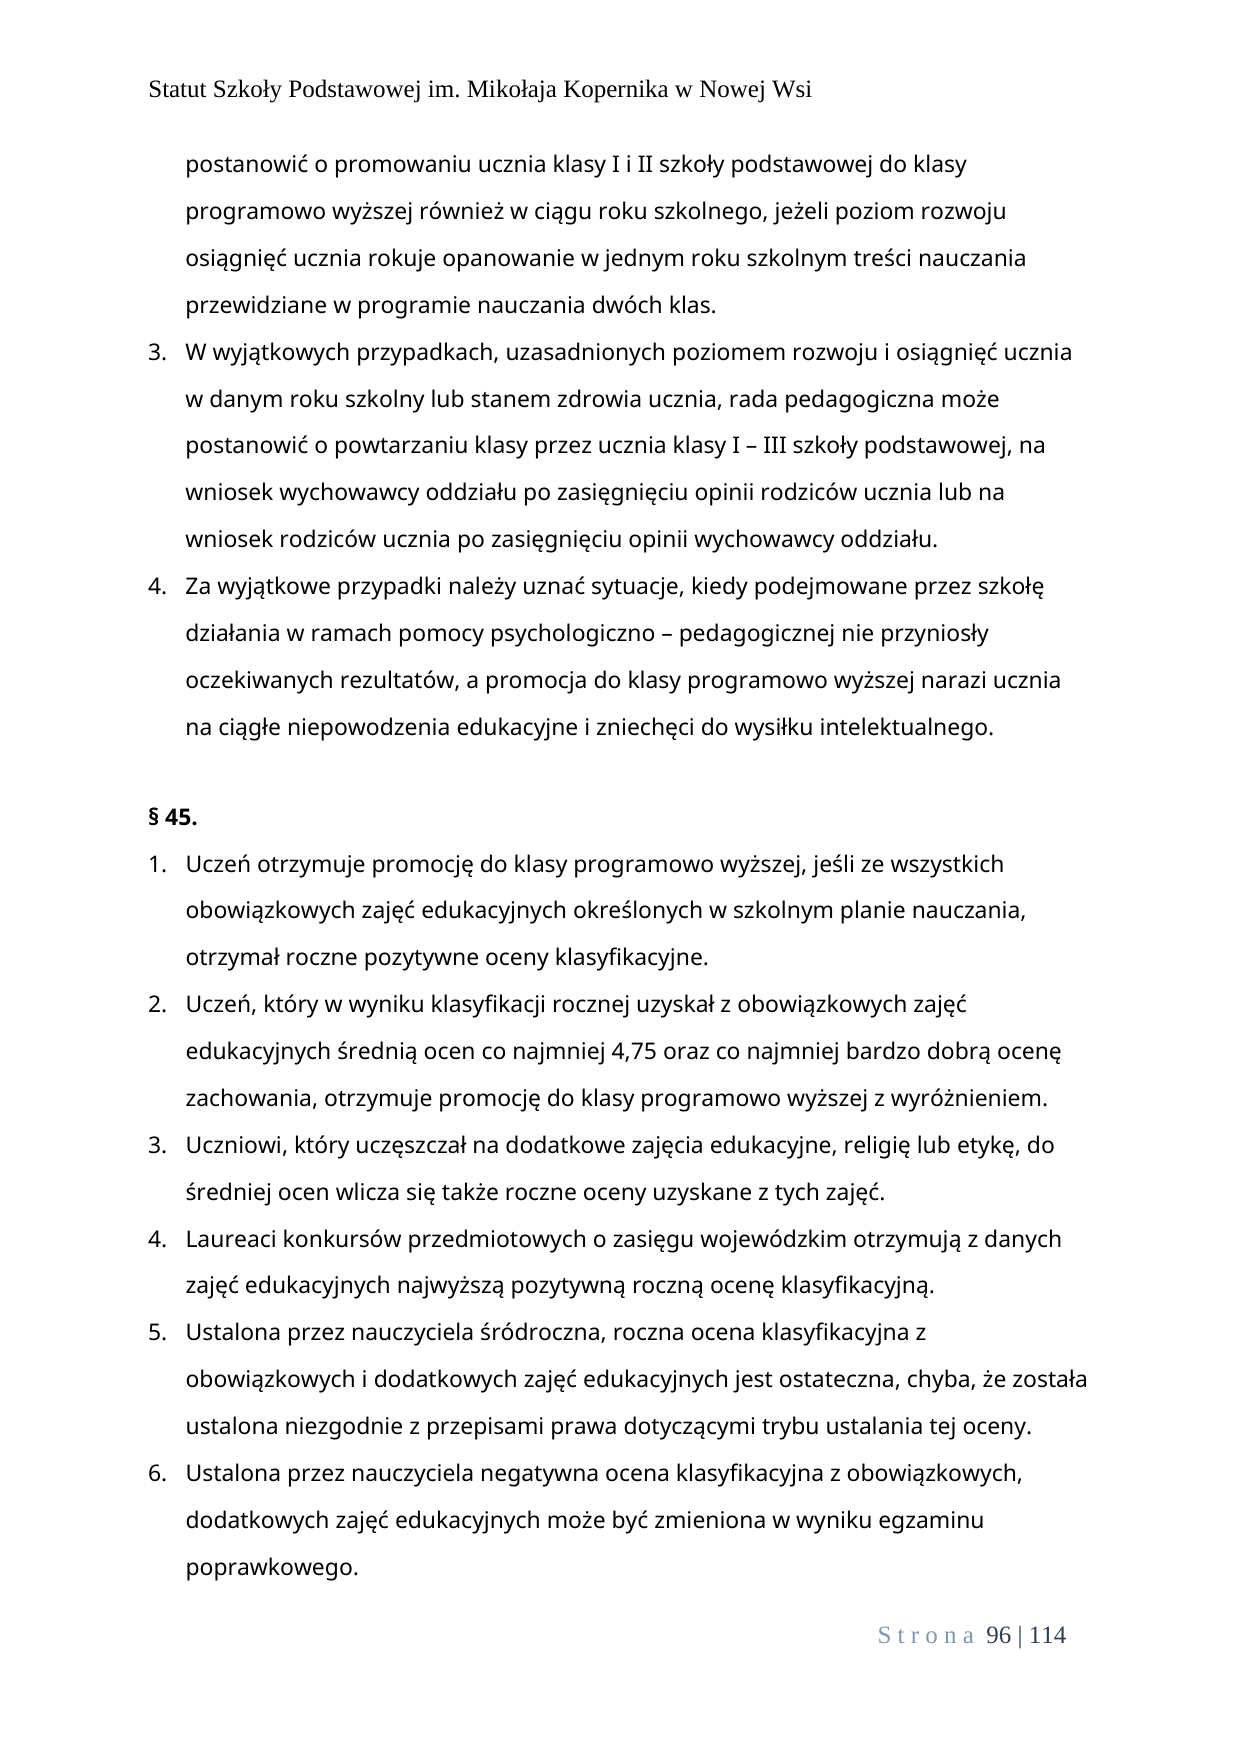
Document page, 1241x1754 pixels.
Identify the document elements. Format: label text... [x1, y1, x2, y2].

list Uczeń, który w wyniku klasyfikacji rocznej uzyskał z obowiązkowych zajęć edukacyjnych średnią ocen co najmniej 4,75 oraz co najmniej bardzo dobrą ocenę zachowania, otrzymuje promocję do klasy programowo wyższej z wyróżnieniem. [148, 988, 1093, 1113]
list W wyjątkowych przypadkach, uzasadnionych poziomem rozwoju i osiągnięć ucznia w danym roku szkolny lub stanem zdrowia ucznia, rada pedagogiczna może postanowić o powtarzaniu klasy przez ucznia klasy I – III szkoły podstawowej, na wniosek wychowawcy oddziału po zasięgnięciu opinii rodziców ucznia lub na wniosek rodziców ucznia po zasięgnięciu opinii wychowawcy oddziału. [148, 336, 1093, 554]
list Ustalona przez nauczyciela śródroczna, roczna ocena klasyfikacyjna z obowiązkowych i dodatkowych zajęć edukacyjnych jest ostateczna, chyba, że została ustalona niezgodnie z przepisami prawa dotyczącymi trybu ustalania tej oceny. [148, 1316, 1093, 1441]
text § 45. [148, 801, 843, 832]
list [148, 148, 1093, 320]
list Za wyjątkowe przypadki należy uznać sytuacje, kiedy podejmowane przez szkołę działania w ramach pomocy psychologiczno – pedagogicznej nie przyniosły oczekiwanych rezultatów, a promocja do klasy programowo wyższej narazi ucznia na ciągłe niepowodzenia edukacyjne i zniechęci do wysiłku intelektualnego. [148, 570, 1093, 742]
list Uczniowi, który uczęszczał na dodatkowe zajęcia edukacyjne, religię lub etykę, do średniej ocen wlicza się także roczne oceny uzyskane z tych zajęć. [148, 1129, 1093, 1207]
list Uczeń otrzymuje promocję do klasy programowo wyższej, jeśli ze wszystkich obowiązkowych zajęć edukacyjnych określonych w szkolnym planie nauczania, otrzymał roczne pozytywne oceny klasyfikacyjne. [148, 848, 1093, 973]
list Laureaci konkursów przedmiotowych o zasięgu wojewódzkim otrzymują z danych zajęć edukacyjnych najwyższą pozytywną roczną ocenę klasyfikacyjną. [148, 1223, 1093, 1301]
list Ustalona przez nauczyciela negatywna ocena klasyfikacyjna z obowiązkowych, dodatkowych zajęć edukacyjnych może być zmieniona w wyniku egzaminu poprawkowego. [148, 1457, 1093, 1582]
